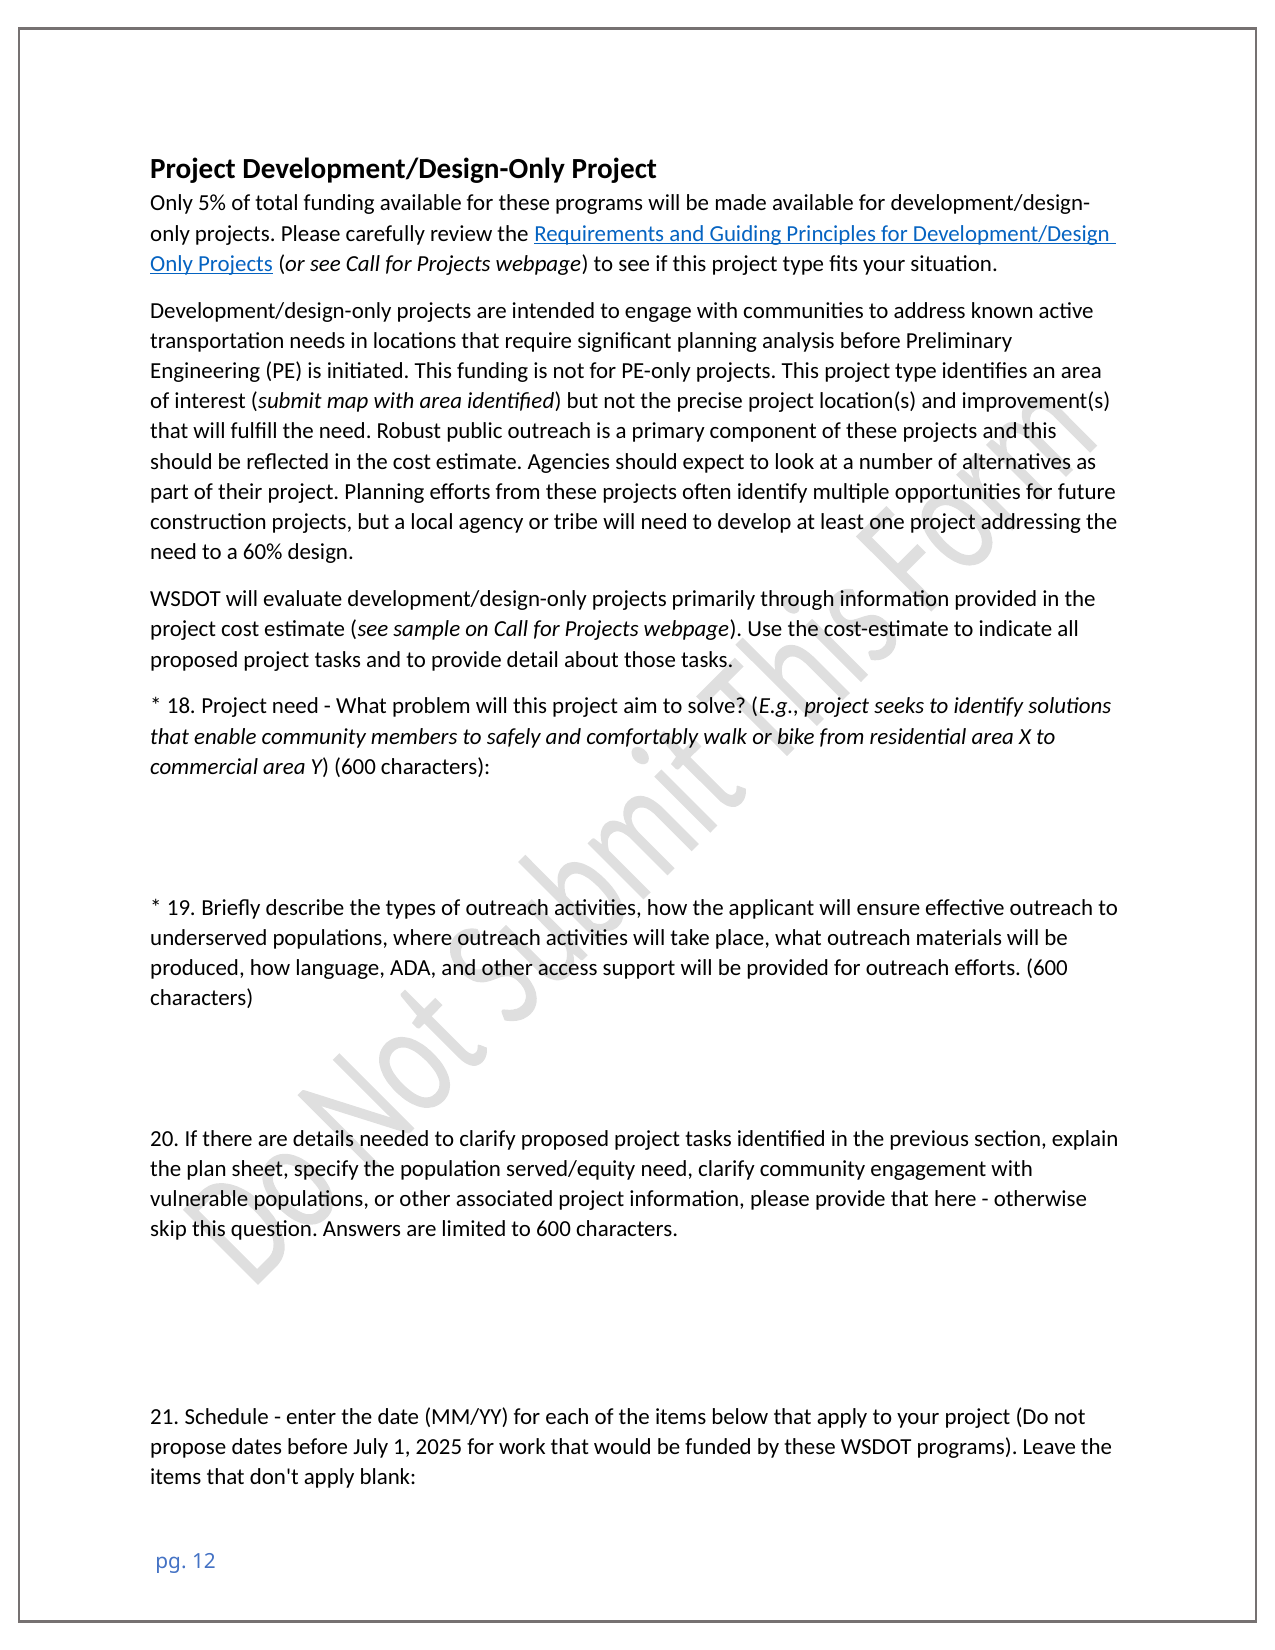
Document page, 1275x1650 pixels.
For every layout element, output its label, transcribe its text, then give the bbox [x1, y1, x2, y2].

text * 18. Project need - What problem will this project aim to solve? (E.g., project seeks to identify solutions that enable community members to safely and comfortably walk or bike from residential area X to commercial area Y) (600 characters): [150, 692, 1125, 780]
text Only 5% of total funding available for these programs will be made available for development/design-only projects. Please carefully review the Requirements and Guiding Principles for Development/Design Only Projects (or see Call for Projects webpage) to see if this project type fits your situation. [150, 188, 1125, 277]
text 20. If there are details needed to clarify proposed project tasks identified in the previous section, explain the plan sheet, specify the population served/equity need, clarify community engagement with vulnerable populations, or other associated project information, please provide that here - otherwise skip this question. Answers are limited to 600 characters. [150, 1124, 1125, 1242]
text Development/design-only projects are intended to engage with communities to address known active transportation needs in locations that require significant planning analysis before Preliminary Engineering (PE) is initiated. This funding is not for PE-only projects. This project type identifies an area of interest (submit map with area identified) but not the precise project location(s) and improvement(s) that will fulfill the need. Robust public outreach is a primary component of these projects and this should be reflected in the cost estimate. Agencies should expect to look at a number of alternatives as part of their project. Planning efforts from these projects often identify multiple opportunities for future construction projects, but a local agency or tribe will need to develop at least one project addressing the need to a 60% design. [150, 296, 1125, 565]
text Project Development/Design-Only Project [150, 150, 1125, 186]
text 21. Schedule - enter the date (MM/YY) for each of the items below that apply to your project (Do not propose dates before July 1, 2025 for work that would be funded by these WSDOT programs). Leave the items that don't apply blank: [150, 1402, 1125, 1490]
text * 19. Briefly describe the types of outreach activities, how the applicant will ensure effective outreach to underserved populations, where outreach activities will take place, what outreach materials will be produced, how language, ADA, and other access support will be provided for outreach efforts. (600 characters) [150, 893, 1125, 1011]
text WSDOT will evaluate development/design-only projects primarily through information provided in the project cost estimate (see sample on Call for Projects webpage). Use the cost-estimate to indicate all proposed project tasks and to provide detail about those tasks. [150, 584, 1125, 673]
